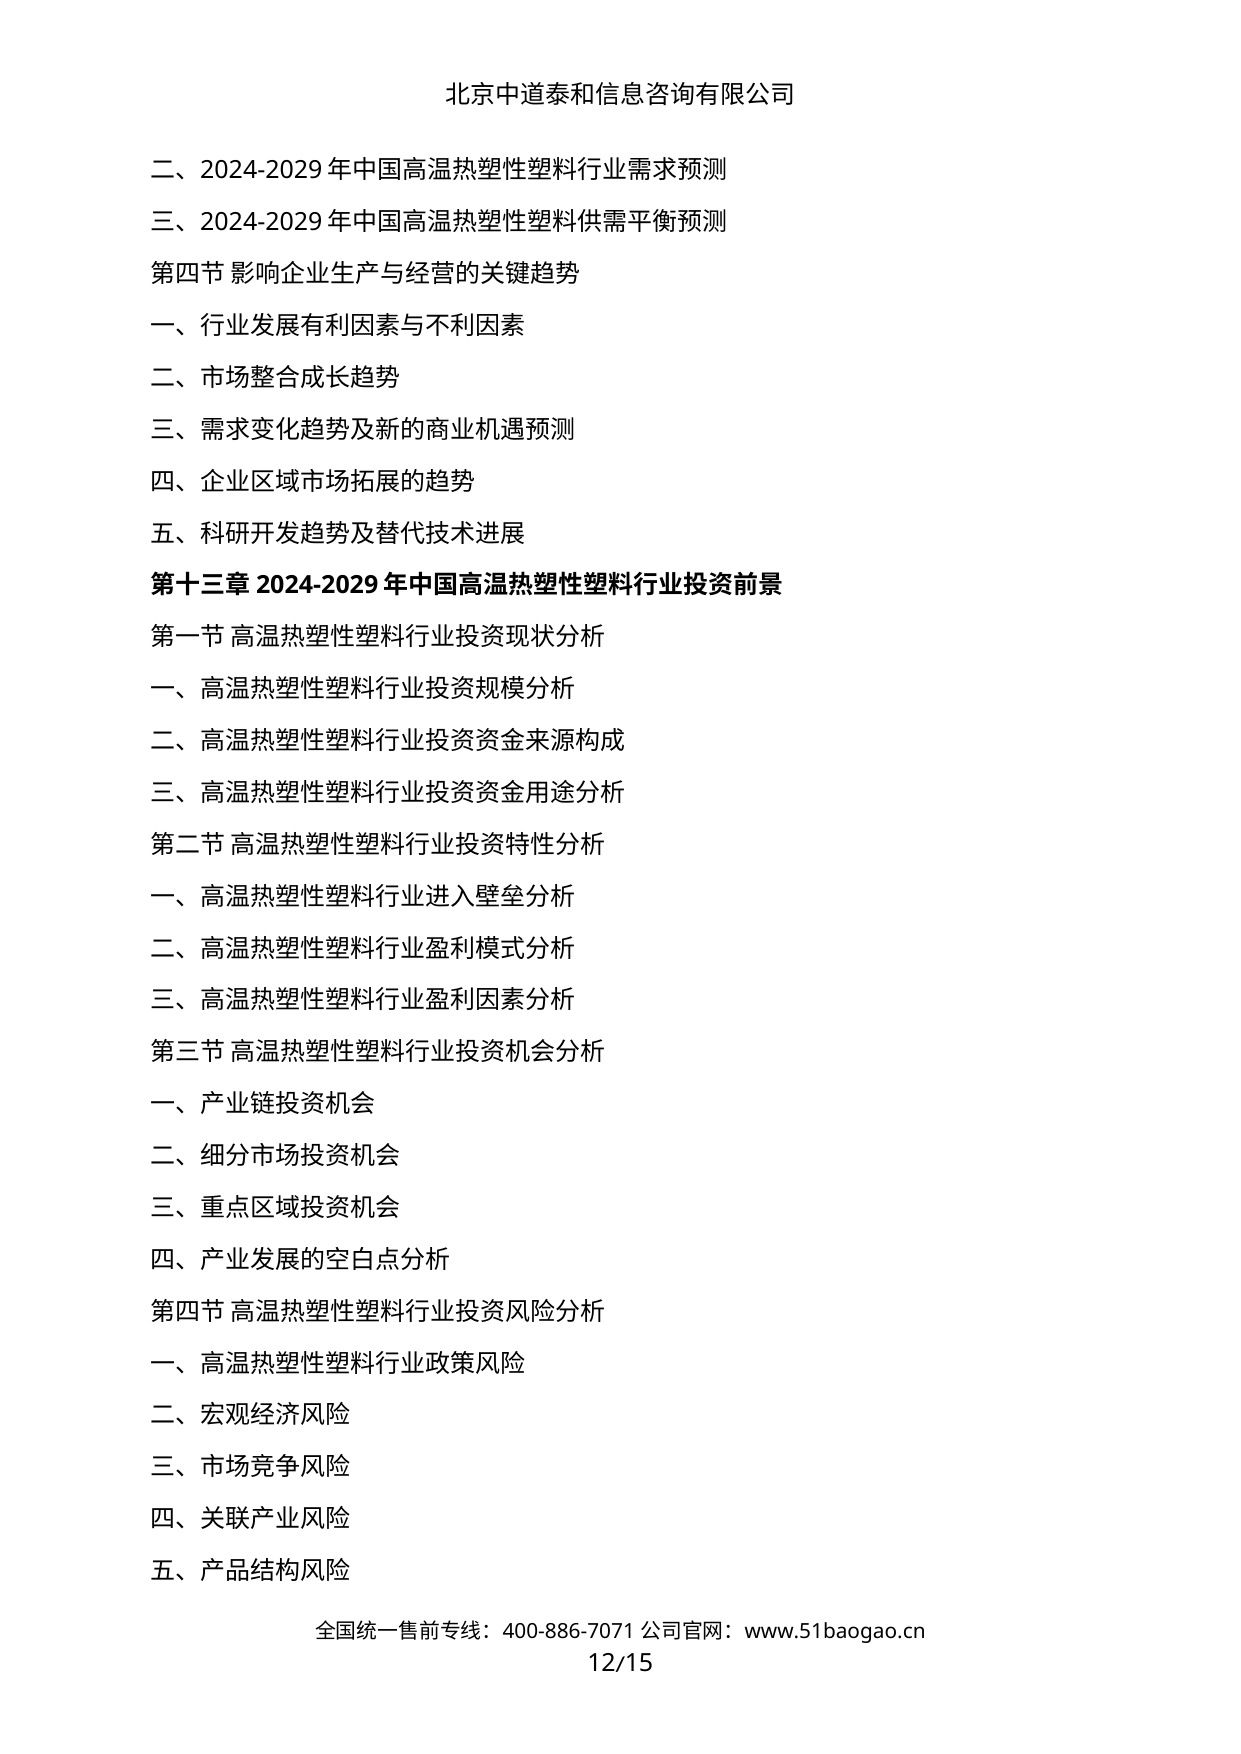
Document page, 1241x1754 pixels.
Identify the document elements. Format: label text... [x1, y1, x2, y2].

text 四、产业发展的空白点分析 [150, 1239, 1090, 1276]
text 五、产品结构风险 [150, 1551, 1090, 1587]
text 第一节 高温热塑性塑料行业投资现状分析 [150, 617, 1090, 653]
text 一、高温热塑性塑料行业进入壁垒分析 [150, 876, 1090, 912]
text 二、宏观经济风险 [150, 1395, 1090, 1431]
text 第四节 高温热塑性塑料行业投资风险分析 [150, 1291, 1090, 1327]
text 三、重点区域投资机会 [150, 1187, 1090, 1224]
text 二、细分市场投资机会 [150, 1136, 1090, 1172]
text 二、2024-2029年中国高温热塑性塑料行业需求预测 [150, 150, 1090, 186]
text 四、企业区域市场拓展的趋势 [150, 461, 1090, 497]
text 第二节 高温热塑性塑料行业投资特性分析 [150, 824, 1090, 861]
text 四、关联产业风险 [150, 1499, 1090, 1535]
text 一、行业发展有利因素与不利因素 [150, 306, 1090, 342]
text 三、市场竞争风险 [150, 1447, 1090, 1483]
text 三、2024-2029年中国高温热塑性塑料供需平衡预测 [150, 202, 1090, 238]
text 一、高温热塑性塑料行业投资规模分析 [150, 669, 1090, 705]
text 第三节 高温热塑性塑料行业投资机会分析 [150, 1032, 1090, 1068]
text 三、高温热塑性塑料行业盈利因素分析 [150, 980, 1090, 1016]
text 二、高温热塑性塑料行业投资资金来源构成 [150, 721, 1090, 757]
text 一、产业链投资机会 [150, 1084, 1090, 1120]
text 三、需求变化趋势及新的商业机遇预测 [150, 409, 1090, 446]
text 一、高温热塑性塑料行业政策风险 [150, 1343, 1090, 1379]
text 二、市场整合成长趋势 [150, 357, 1090, 394]
text 五、科研开发趋势及替代技术进展 [150, 513, 1090, 549]
text 三、高温热塑性塑料行业投资资金用途分析 [150, 772, 1090, 809]
text 二、高温热塑性塑料行业盈利模式分析 [150, 928, 1090, 964]
text 第四节 影响企业生产与经营的关键趋势 [150, 254, 1090, 290]
text 第十三章 2024-2029年中国高温热塑性塑料行业投资前景 [150, 565, 1090, 601]
